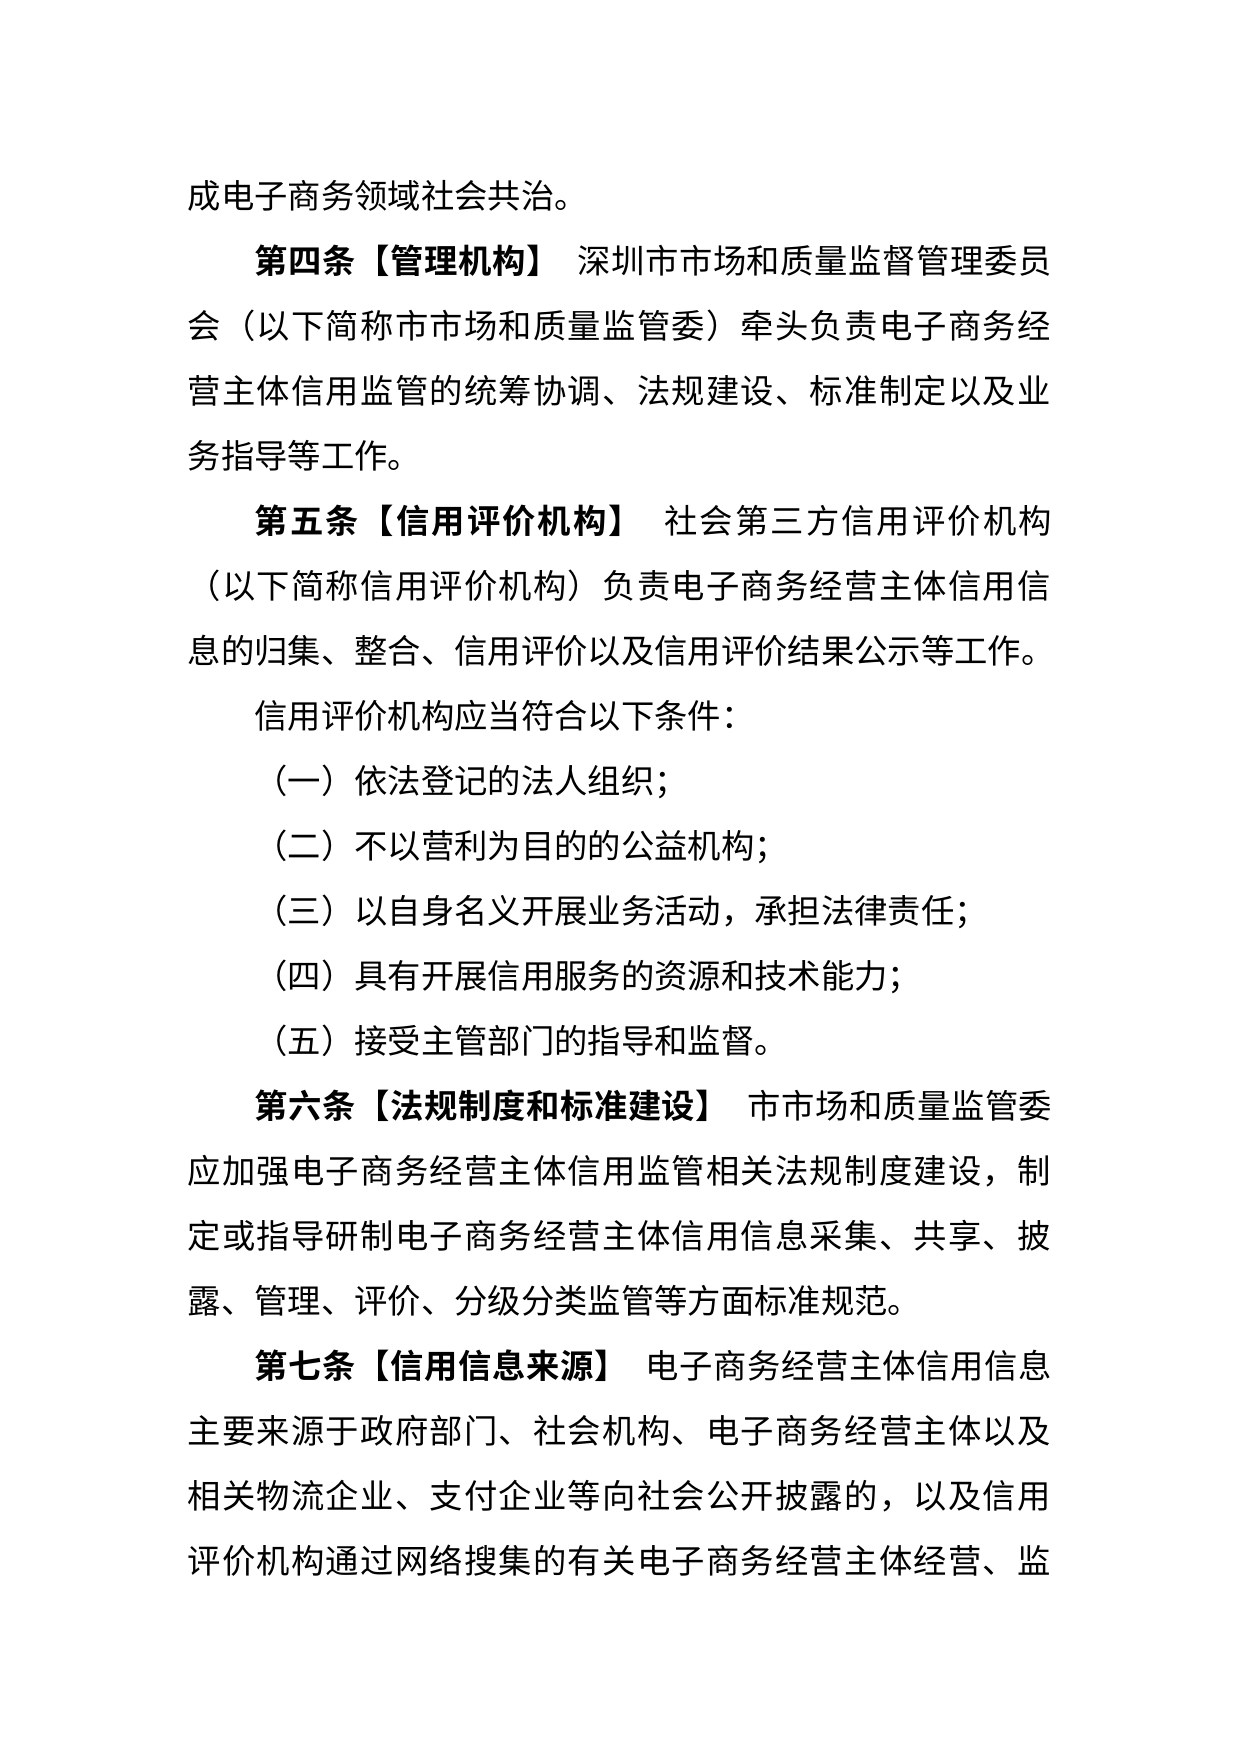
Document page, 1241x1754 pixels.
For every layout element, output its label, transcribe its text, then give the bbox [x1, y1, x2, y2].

text （四）具有开展信用服务的资源和技术能力； [187, 942, 1053, 1007]
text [187, 1332, 1053, 1592]
text （二）不以营利为目的的公益机构； [187, 812, 1053, 877]
text 第六条【法规制度和标准建设】 市市场和质量监管委应加强电子商务经营主体信用监管相关法规制度建设，制定或指导研制电子商务经营主体信用信息采集、共享、披露、管理、评价、分级分类监管等方面标准规范。 [187, 1072, 1053, 1332]
text （五）接受主管部门的指导和监督。 [187, 1007, 1053, 1072]
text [187, 162, 1053, 227]
text 第五条【信用评价机构】 社会第三方信用评价机构（以下简称信用评价机构）负责电子商务经营主体信用信息的归集、整合、信用评价以及信用评价结果公示等工作。 [187, 487, 1053, 682]
text 第四条【管理机构】 深圳市市场和质量监督管理委员会（以下简称市市场和质量监管委）牵头负责电子商务经营主体信用监管的统筹协调、法规建设、标准制定以及业务指导等工作。 [187, 227, 1053, 487]
text （三）以自身名义开展业务活动，承担法律责任； [187, 877, 1053, 942]
text 信用评价机构应当符合以下条件： [187, 682, 1053, 747]
text （一）依法登记的法人组织； [187, 747, 1053, 812]
